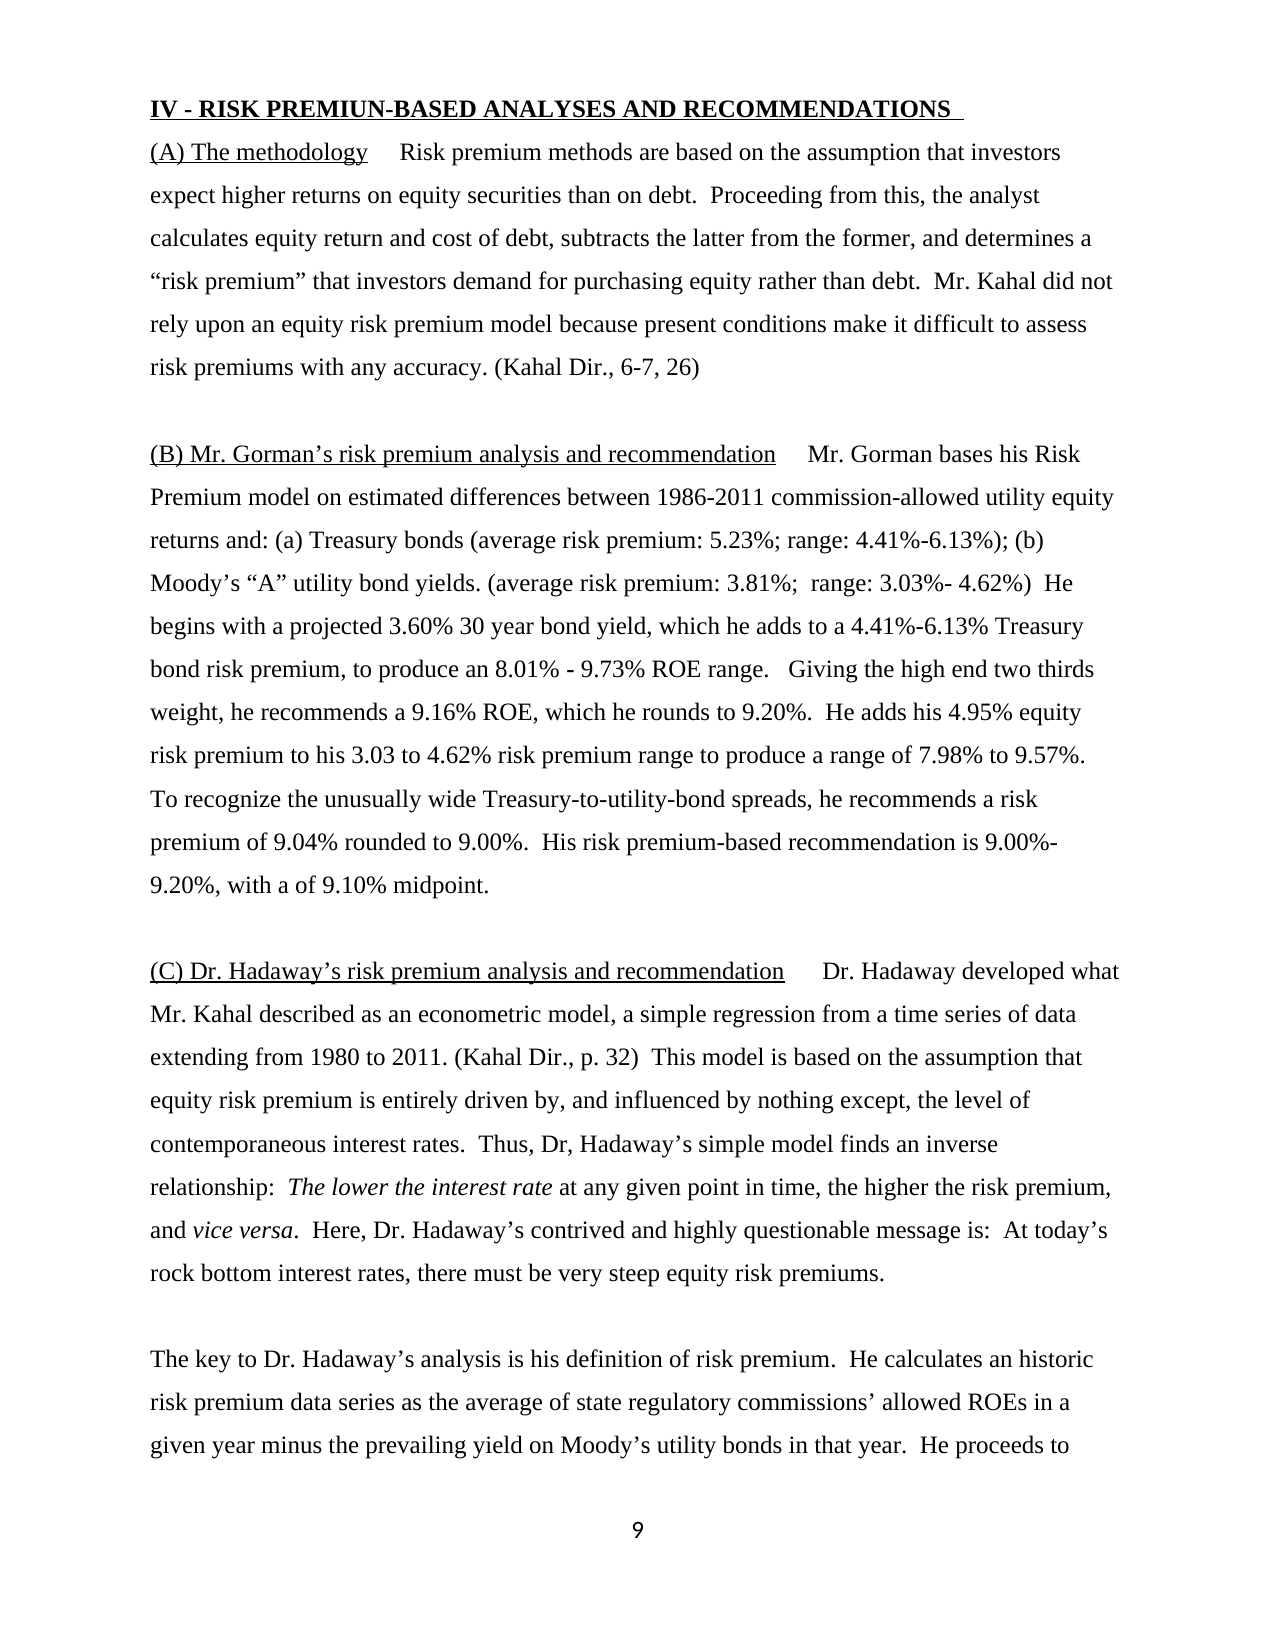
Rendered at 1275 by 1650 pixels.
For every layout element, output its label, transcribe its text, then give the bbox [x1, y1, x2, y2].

text (A) The methodology Risk premium methods are based on the assumption that investors expect higher returns on equity securities than on debt. Proceeding from this, the analyst calculates equity return and cost of debt, subtracts the latter from the former, and determines a “risk premium” that investors demand for purchasing equity rather than debt. Mr. Kahal did not rely upon an equity risk premium model because present conditions make it difficult to assess risk premiums with any accuracy. (Kahal Dir., 6-7, 26) [150, 137, 1125, 381]
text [150, 1344, 1125, 1459]
text (C) Dr. Hadaway’s risk premium analysis and recommendation Dr. Hadaway developed what Mr. Kahal described as an econometric model, a simple regression from a time series of data extending from 1980 to 2011. (Kahal Dir., p. 32) This model is based on the assumption that equity risk premium is entirely driven by, and influenced by nothing except, the level of contemporaneous interest rates. Thus, Dr, Hadaway’s simple model finds an inverse relationship: The lower the interest rate at any given point in time, the higher the risk premium, and vice versa. Here, Dr. Hadaway’s contrived and highly questionable message is: At today’s rock bottom interest rates, there must be very steep equity risk premiums. [150, 956, 1125, 1287]
text IV - RISK PREMIUN-BASED ANALYSES AND RECOMMENDATIONS [150, 94, 1125, 122]
text (B) Mr. Gorman’s risk premium analysis and recommendation Mr. Gorman bases his Risk Premium model on estimated differences between 1986-2011 commission-allowed utility equity returns and: (a) Treasury bonds (average risk premium: 5.23%; range: 4.41%-6.13%); (b) Moody’s “A” utility bond yields. (average risk premium: 3.81%; range: 3.03%- 4.62%) He begins with a projected 3.60% 30 year bond yield, which he adds to a 4.41%-6.13% Treasury bond risk premium, to produce an 8.01% - 9.73% ROE range. Giving the high end two thirds weight, he recommends a 9.16% ROE, which he rounds to 9.20%. He adds his 4.95% equity risk premium to his 3.03 to 4.62% risk premium range to produce a range of 7.98% to 9.57%. To recognize the unusually wide Treasury-to-utility-bond spreads, he recommends a risk premium of 9.04% rounded to 9.00%. His risk premium-based recommendation is 9.00%-9.20%, with a of 9.10% midpoint. [150, 439, 1125, 899]
